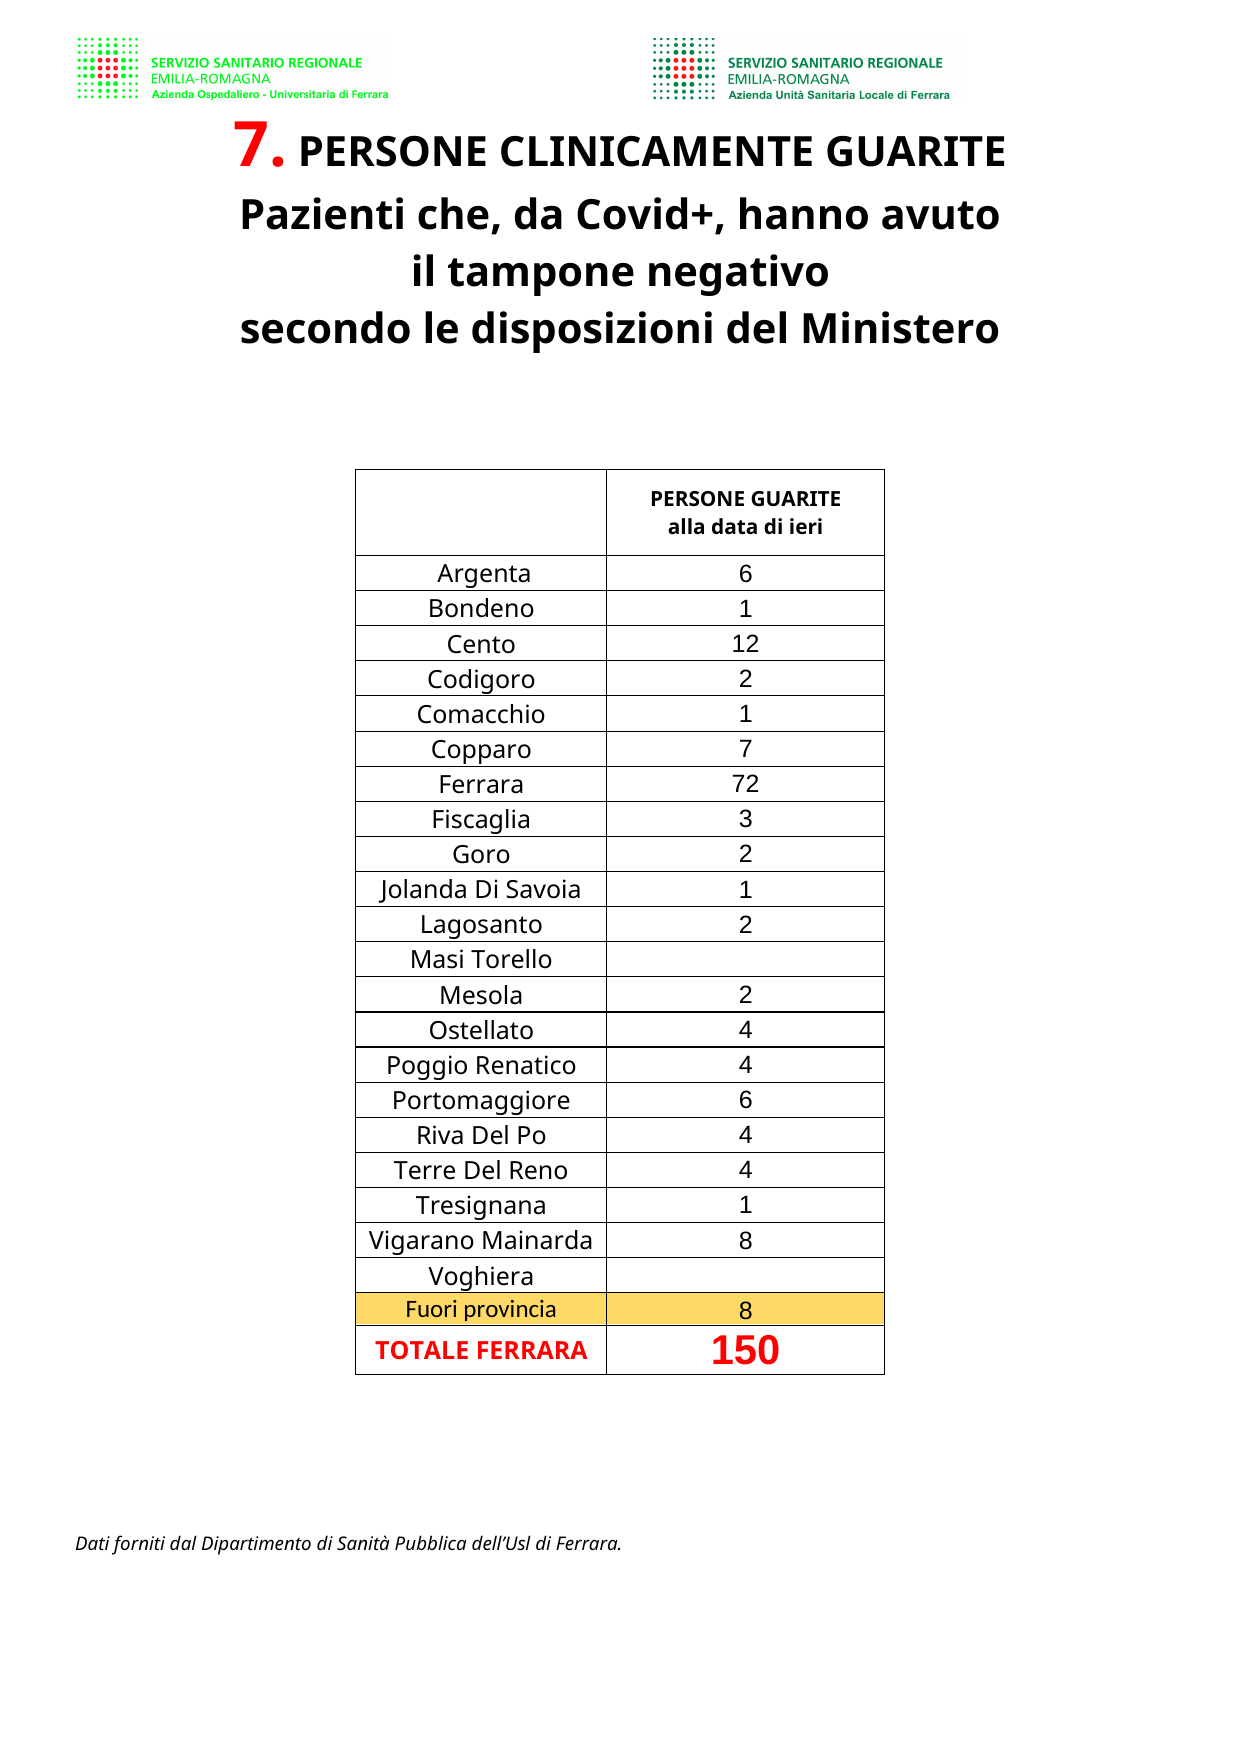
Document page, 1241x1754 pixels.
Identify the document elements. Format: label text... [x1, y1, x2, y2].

table_cell 6 [607, 1083, 884, 1117]
table_cell Voghiera [356, 1258, 606, 1292]
table_cell Portomaggiore [356, 1083, 606, 1117]
table_cell 2 [607, 977, 884, 1011]
table_cell Comacchio [356, 696, 606, 731]
picture [653, 38, 969, 101]
table_cell 4 [607, 1048, 884, 1082]
table_cell Goro [356, 837, 606, 871]
table_cell 12 [607, 626, 884, 660]
table_cell Jolanda Di Savoia [356, 872, 606, 906]
text Dati forniti dal Dipartimento di Sanità Pubblica dell’Usl di Ferrara. [75, 1531, 1165, 1556]
table_cell Cento [356, 626, 606, 660]
table_cell Argenta [356, 556, 606, 590]
table_header PERSONE GUARITE alla data di ieri [607, 470, 884, 555]
table_cell 6 [607, 556, 884, 590]
table_cell 72 [607, 767, 884, 801]
text 7. PERSONE CLINICAMENTE GUARITE [75, 100, 1165, 185]
table_cell 3 [607, 802, 884, 836]
table_cell Ostellato [356, 1013, 606, 1046]
table_cell 7 [607, 732, 884, 766]
table_cell Riva Del Po [356, 1118, 606, 1152]
picture [75, 35, 391, 101]
table_cell Poggio Renatico [356, 1048, 606, 1082]
table_cell TOTALE FERRARA [356, 1326, 606, 1373]
table_cell 4 [607, 1118, 884, 1152]
table_cell Tresignana [356, 1188, 606, 1222]
table_cell 1 [607, 591, 884, 625]
table_cell 4 [607, 1153, 884, 1187]
table_cell 1 [607, 1188, 884, 1222]
table_cell Bondeno [356, 591, 606, 625]
table_cell Copparo [356, 732, 606, 766]
table_cell [607, 1258, 884, 1292]
table_cell 2 [607, 661, 884, 695]
table_cell Fiscaglia [356, 802, 606, 836]
text il tampone negativo [75, 242, 1165, 299]
table_cell 8 [607, 1223, 884, 1257]
table_cell 4 [607, 1013, 884, 1046]
table_cell Masi Torello [356, 942, 606, 976]
table_cell Terre Del Reno [356, 1153, 606, 1187]
table_cell Fuori provincia [356, 1293, 606, 1324]
table_cell 2 [607, 907, 884, 941]
table_cell 1 [607, 696, 884, 731]
table_cell Codigoro [356, 661, 606, 695]
table_cell 8 [607, 1293, 884, 1324]
table_cell Vigarano Mainarda [356, 1223, 606, 1257]
table_header [356, 470, 606, 555]
table_cell Lagosanto [356, 907, 606, 941]
table_cell Ferrara [356, 767, 606, 801]
text Pazienti che, da Covid+, hanno avuto [75, 185, 1165, 242]
table_cell 150 [607, 1326, 884, 1373]
table_cell 1 [607, 872, 884, 906]
table_cell 2 [607, 837, 884, 871]
text secondo le disposizioni del Ministero [75, 299, 1165, 356]
table_cell [607, 942, 884, 976]
table_cell Mesola [356, 977, 606, 1011]
